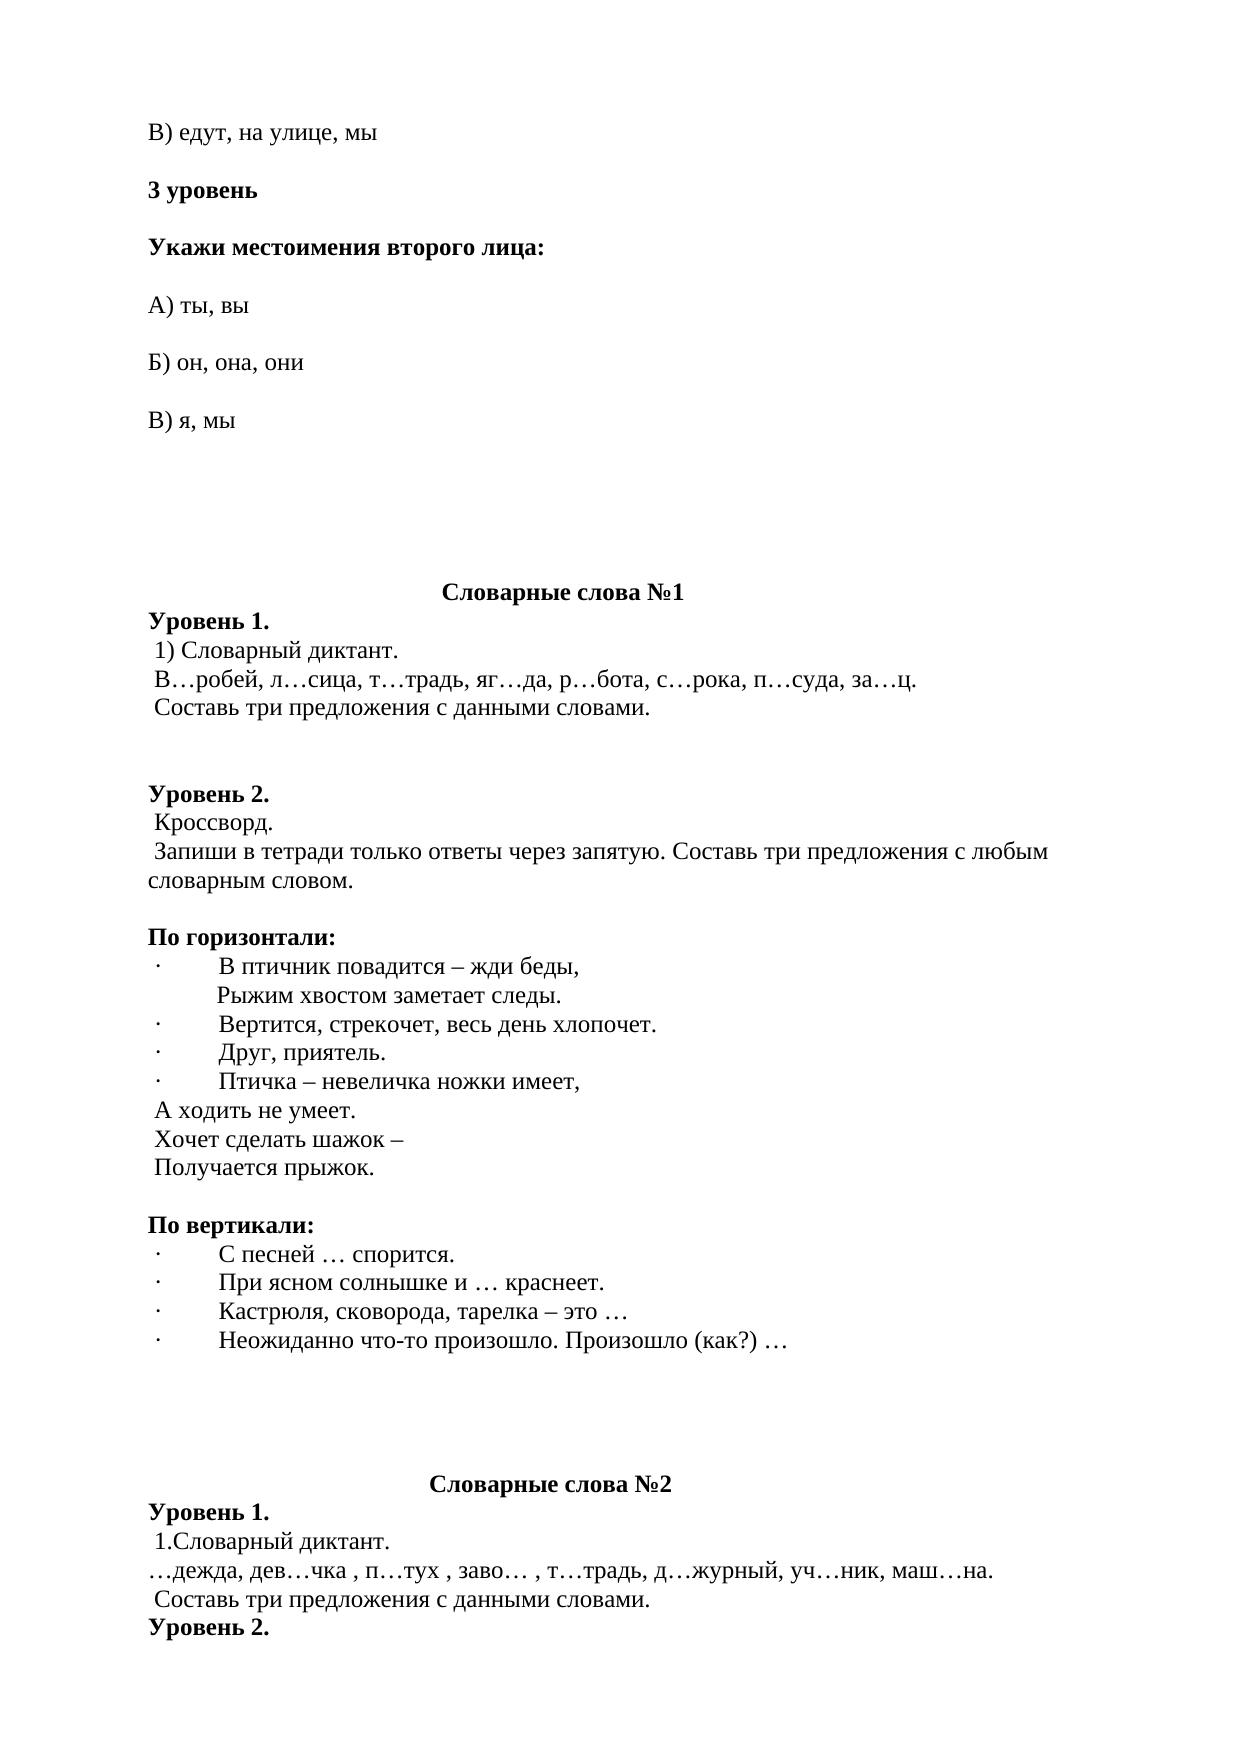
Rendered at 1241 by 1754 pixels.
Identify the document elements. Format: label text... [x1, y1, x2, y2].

text · Птичка – невеличка ножки имеет, [148, 1066, 1152, 1095]
text Составь три предложения с данными словами. [148, 1584, 1152, 1612]
text Уровень 1. [148, 606, 1152, 635]
text 1) Словарный диктант. [148, 635, 1152, 664]
text Запиши в тетради только ответы через запятую. Составь три предложения с любым словарным словом. [148, 836, 1152, 894]
text Укажи местоимения второго лица: [148, 232, 1152, 261]
text · С песней … спорится. [148, 1239, 1152, 1267]
text Словарные слова №2 [148, 1469, 1152, 1497]
text · Неожиданно что-то произошло. Произошло (как?) … [148, 1325, 1152, 1354]
text Хочет сделать шажок – [148, 1124, 1152, 1152]
text · Кастрюля, сковорода, тарелка – это … [148, 1296, 1152, 1325]
text В) едут, на улице, мы [148, 117, 1152, 146]
text Составь три предложения с данными словами. [148, 692, 1152, 721]
text Получается прыжок. [148, 1152, 1152, 1181]
text …дежда, дев…чка , п…тух , заво… , т…традь, д…журный, уч…ник, маш…на. [148, 1555, 1152, 1584]
text Рыжим хвостом заметает следы. [148, 980, 1152, 1009]
text Уровень 1. [148, 1497, 1152, 1526]
text По вертикали: [148, 1210, 1152, 1239]
text Б) он, она, они [148, 347, 1152, 376]
text Уровень 2. [148, 779, 1152, 807]
text · В птичник повадится – жди беды, [148, 951, 1152, 980]
text 3 уровень [148, 175, 1152, 204]
text Кроссворд. [148, 807, 1152, 836]
text · Вертится, стрекочет, весь день хлопочет. [148, 1009, 1152, 1037]
text · Друг, приятель. [148, 1037, 1152, 1066]
text · При ясном солнышке и … краснеет. [148, 1267, 1152, 1296]
text В) я, мы [148, 405, 1152, 434]
text А) ты, вы [148, 290, 1152, 319]
text 1.Словарный диктант. [148, 1526, 1152, 1555]
text По горизонтали: [148, 922, 1152, 951]
text В…робей, л…сица, т…традь, яг…да, р…бота, с…рока, п…суда, за…ц. [148, 664, 1152, 692]
text Уровень 2. [148, 1612, 1152, 1641]
text Словарные слова №1 [148, 577, 1152, 606]
text А ходить не умеет. [148, 1095, 1152, 1124]
